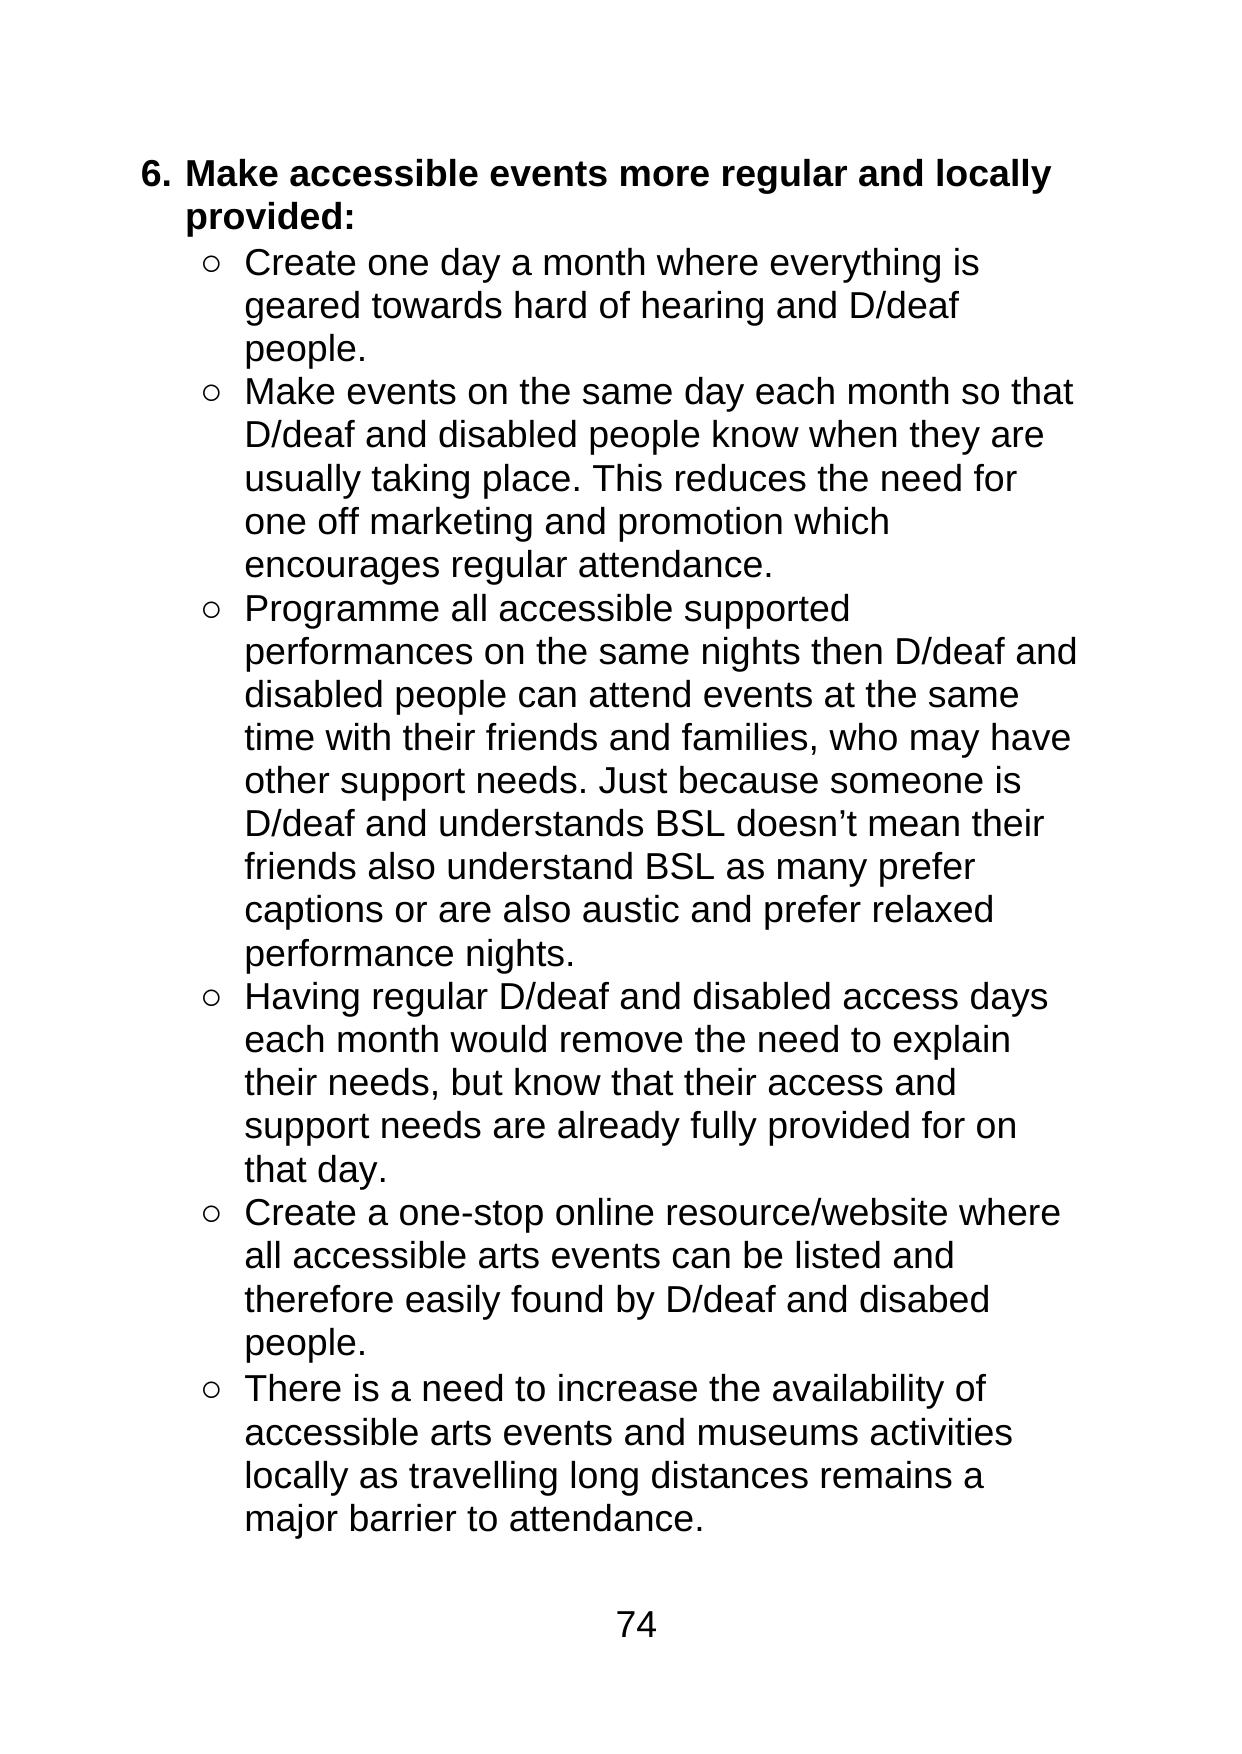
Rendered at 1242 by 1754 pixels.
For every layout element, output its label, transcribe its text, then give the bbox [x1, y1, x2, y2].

text ○ There is a need to increase the availability of accessible arts events and museums activities locally as travelling long distances remains a major barrier to attendance. [200, 1367, 1087, 1539]
text ○ Programme all accessible supported performances on the same nights then D/deaf and disabled people can attend events at the same time with their friends and families, who may have other support needs. Just because someone is D/deaf and understands BSL doesn’t mean their friends also understand BSL as many prefer captions or are also austic and prefer relaxed performance nights. [200, 586, 1087, 974]
text ○ Make events on the same day each month so that D/deaf and disabled people know when they are usually taking place. This reduces the need for one off marketing and promotion which encourages regular attendance. [200, 369, 1087, 585]
text 6. Make accessible events more regular and locally provided: [141, 151, 1088, 237]
text ○ Create a one-stop online resource/website where all accessible arts events can be listed and therefore easily found by D/deaf and disabed people. [200, 1191, 1102, 1363]
text ○ Create one day a month where everything is geared towards hard of hearing and D/deaf people. [200, 240, 1087, 369]
text ○ Having regular D/deaf and disabled access days each month would remove the need to explain their needs, but know that their access and support needs are already fully provided for on that day. [200, 974, 1087, 1190]
